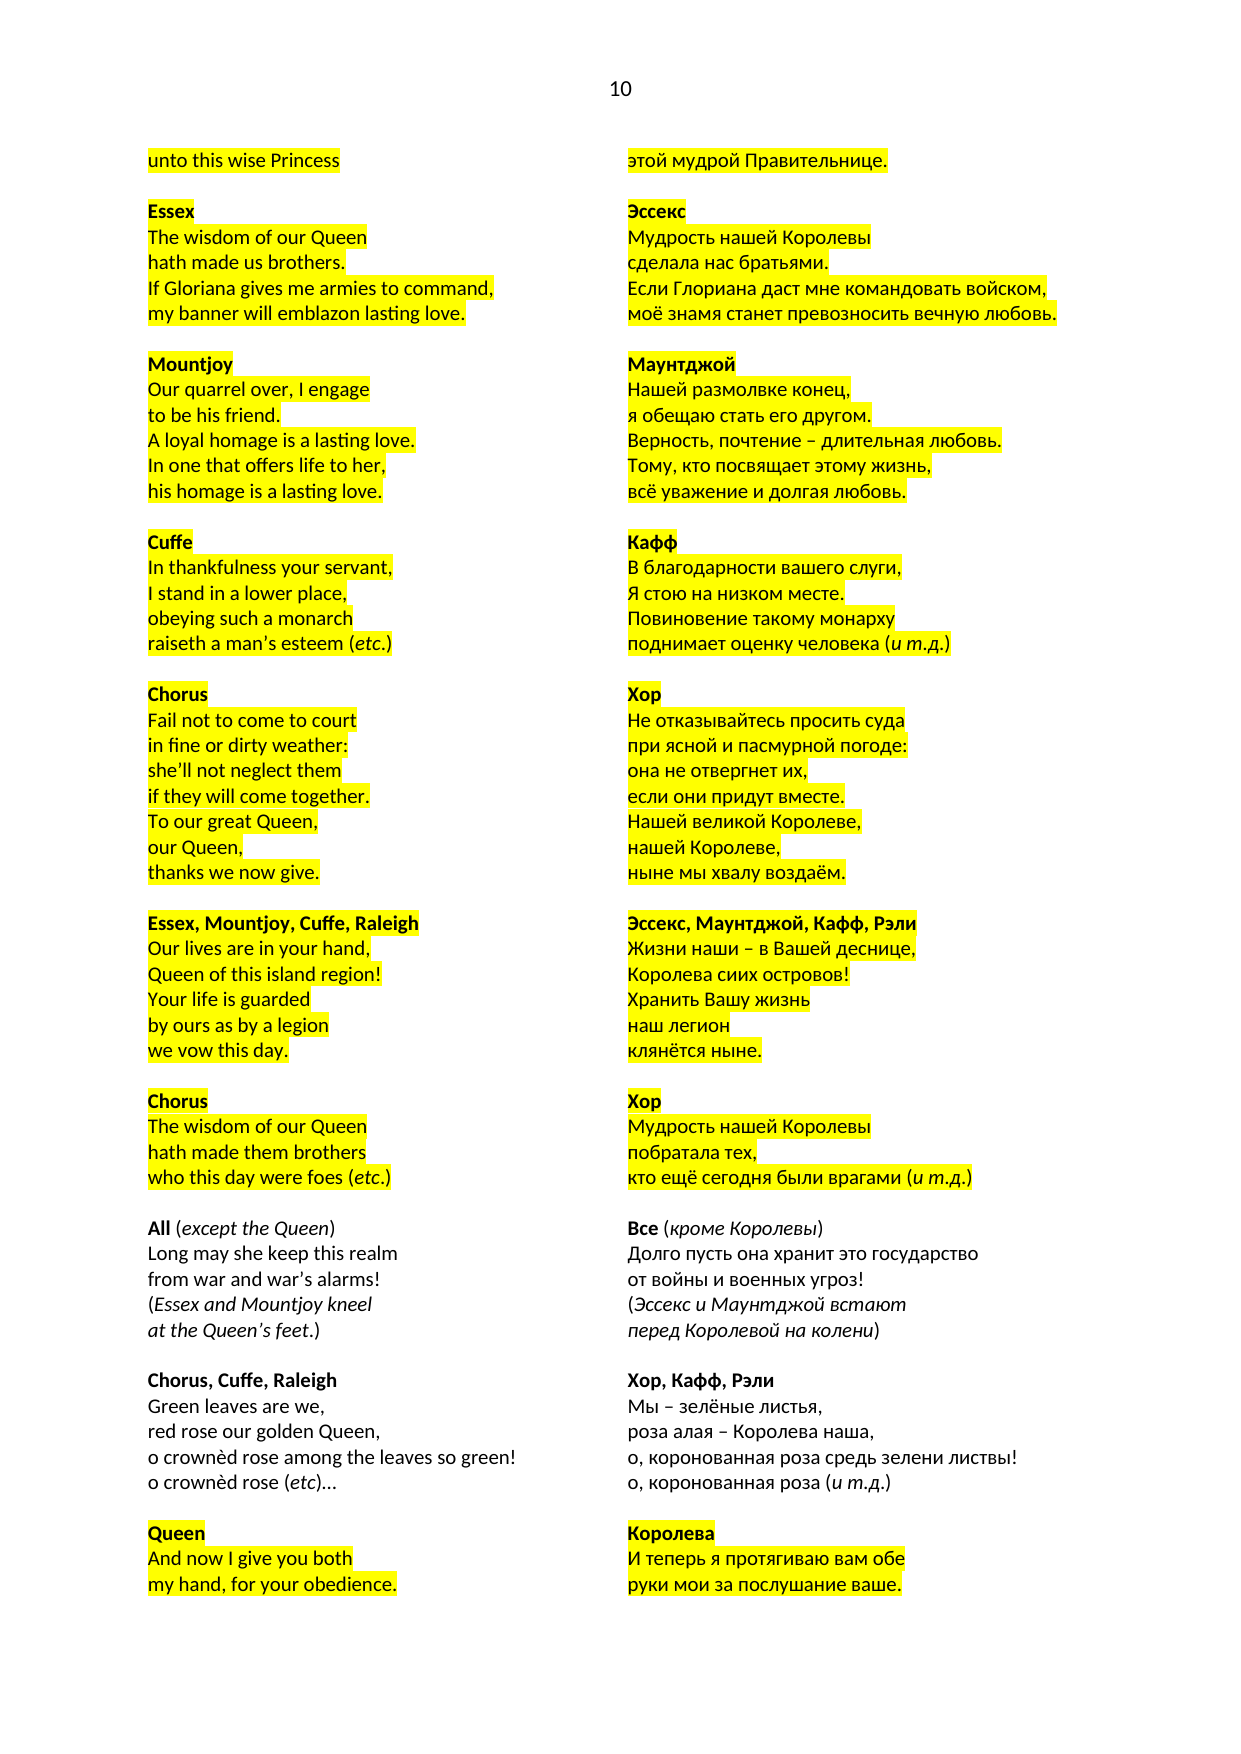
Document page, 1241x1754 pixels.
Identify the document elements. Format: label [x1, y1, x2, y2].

table_cell [616, 148, 1096, 1596]
table_cell [136, 148, 616, 1596]
